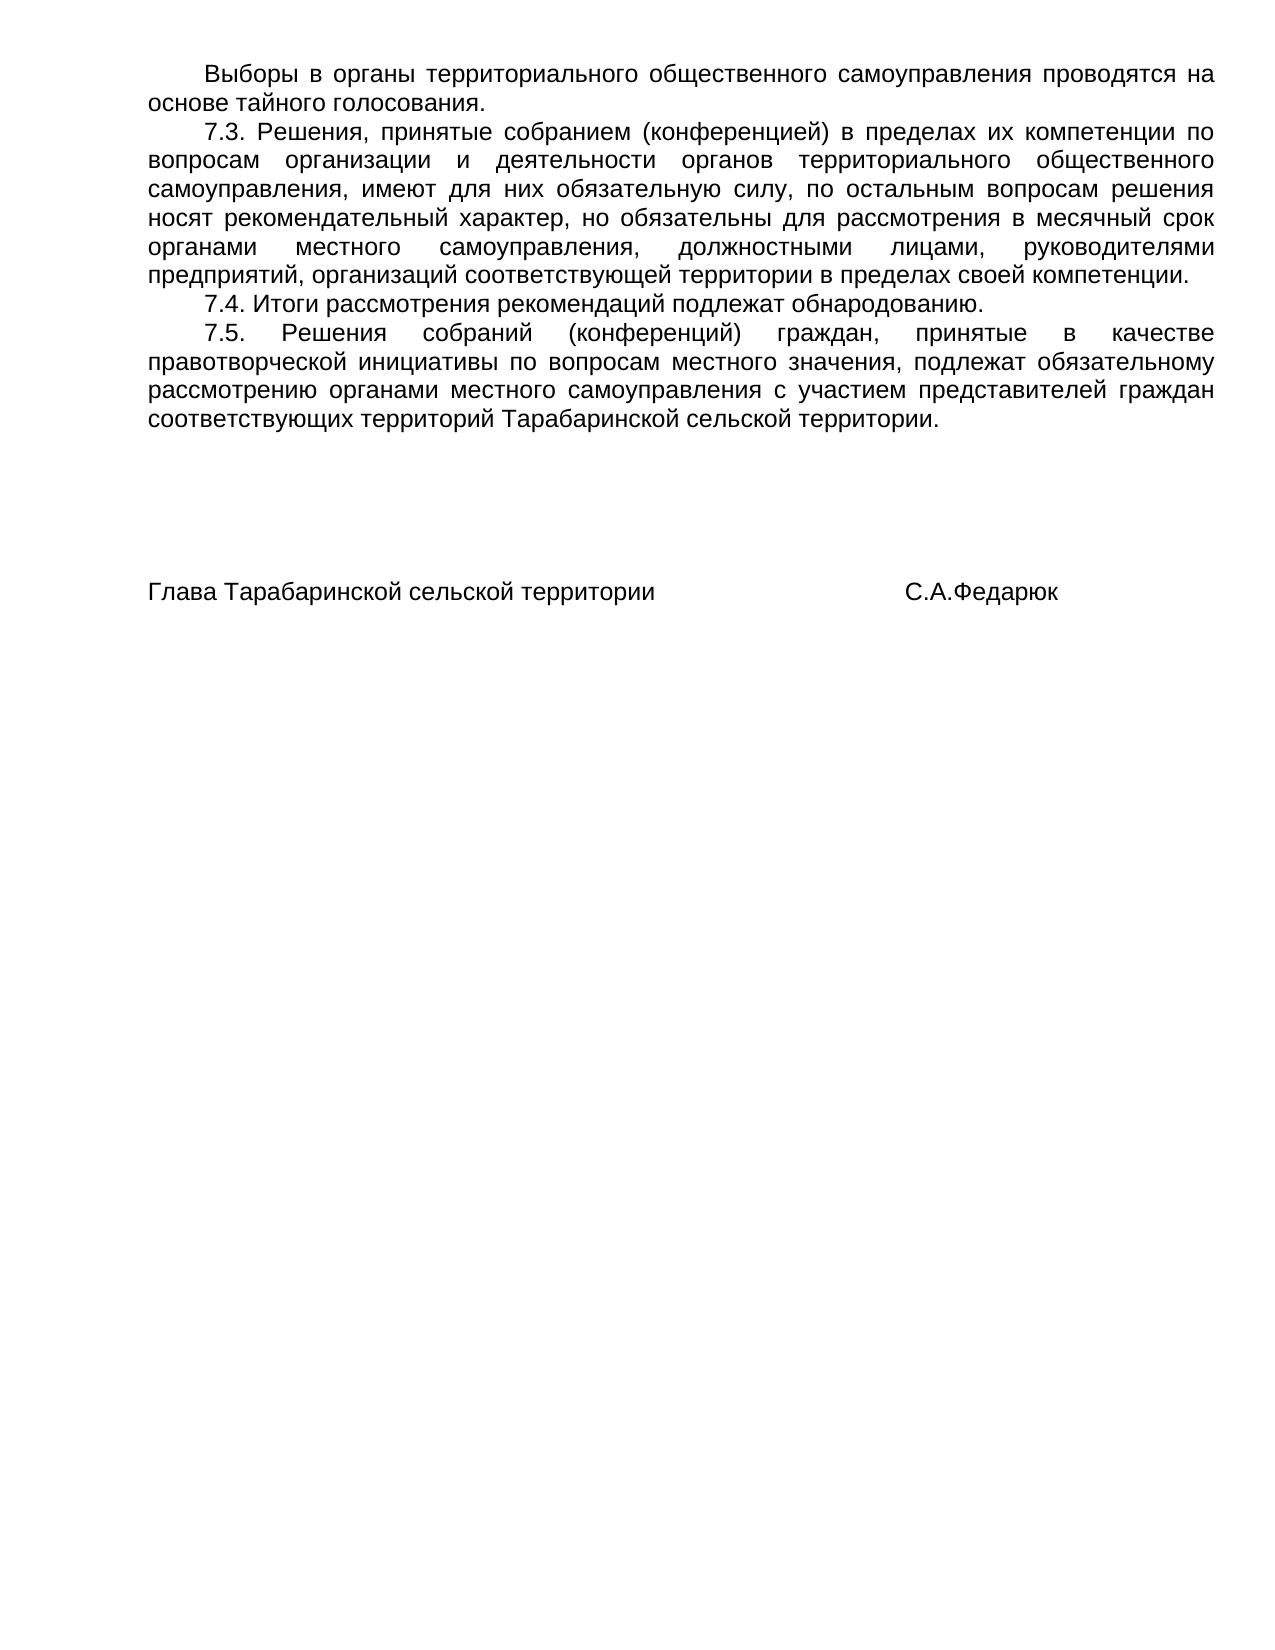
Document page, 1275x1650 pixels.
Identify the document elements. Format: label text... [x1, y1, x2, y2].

text 7.5. Решения собраний (конференций) граждан, принятые в качестве правотворческой инициативы по вопросам местного значения, подлежат обязательному рассмотрению органами местного самоуправления с участием представителей граждан соответствующих территорий Тарабаринской сельской территории. [148, 318, 1216, 433]
text Глава Тарабаринской сельской территории С.А.Федарюк [148, 577, 1216, 605]
text Выборы в органы территориального общественного самоуправления проводятся на основе тайного голосования. [148, 59, 1216, 117]
text 7.4. Итоги рассмотрения рекомендаций подлежат обнародованию. [148, 289, 1216, 318]
text 7.3. Решения, принятые собранием (конференцией) в пределах их компетенции по вопросам организации и деятельности органов территориального общественного самоуправления, имеют для них обязательную силу, по остальным вопросам решения носят рекомендательный характер, но обязательны для рассмотрения в месячный срок органами местного самоуправления, должностными лицами, руководителями предприятий, организаций соответствующей территории в пределах своей компетенции. [148, 117, 1216, 289]
